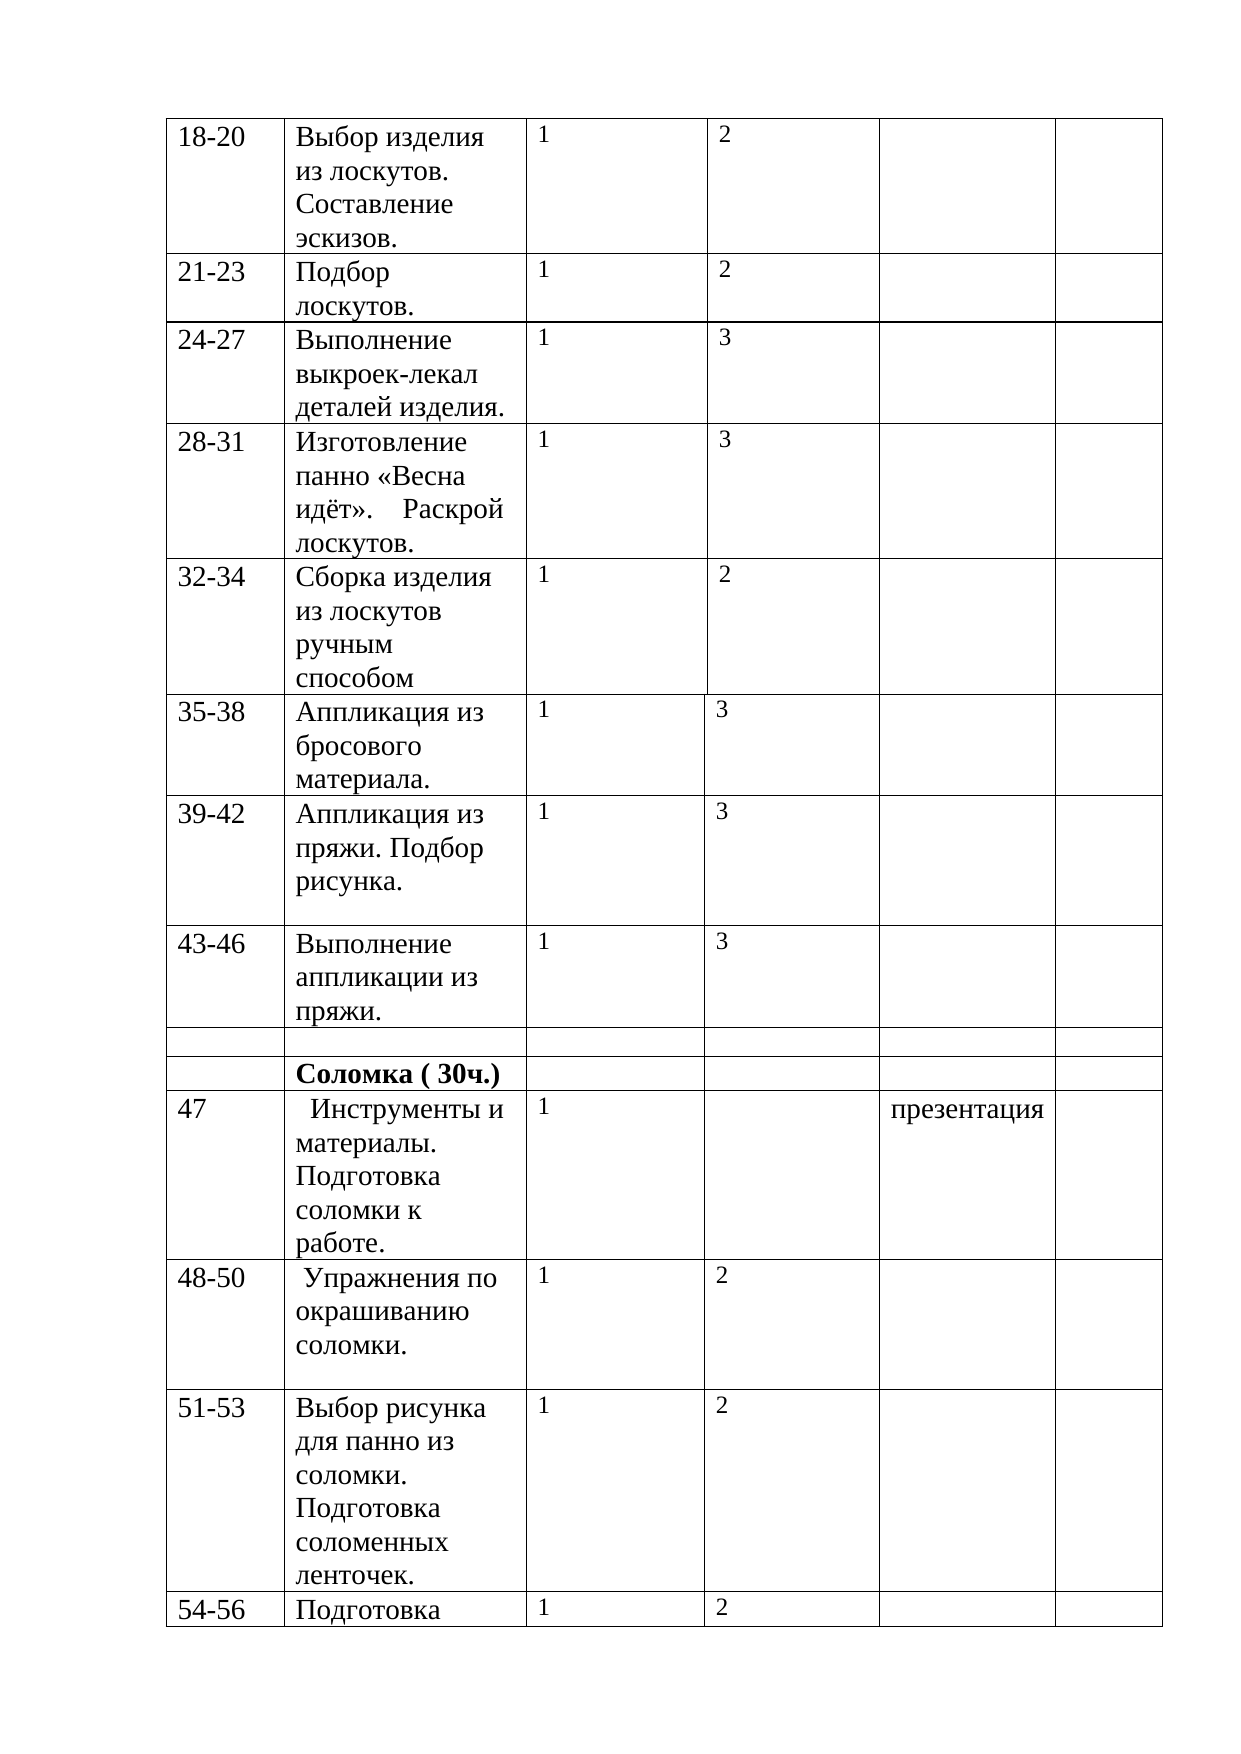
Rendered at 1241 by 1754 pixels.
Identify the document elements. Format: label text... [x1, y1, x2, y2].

table_cell [880, 1260, 1055, 1389]
table_cell Выбор изделия из лоскутов. Составление эскизов. [285, 119, 526, 253]
table_cell 3 [708, 323, 879, 423]
table_cell [880, 796, 1055, 925]
table_cell 35-38 [167, 695, 284, 795]
table_cell Соломка ( 30ч.) [285, 1057, 526, 1090]
table_cell [1056, 926, 1162, 1027]
table_cell [285, 1028, 526, 1056]
table_cell [880, 559, 1055, 693]
table_cell 3 [705, 926, 879, 1027]
table_cell 1 [527, 796, 704, 925]
table_cell 2 [705, 1390, 879, 1591]
table_cell [273, 1057, 284, 1090]
table_cell [1056, 1057, 1162, 1090]
table_cell [1056, 695, 1162, 795]
table_cell [1056, 796, 1162, 925]
table_cell 1 [527, 254, 707, 321]
table_cell [1056, 559, 1162, 693]
table_cell 1 [527, 1592, 704, 1626]
table_cell 1 [527, 1260, 704, 1389]
table_cell [527, 1057, 704, 1090]
table_cell [705, 1091, 879, 1259]
table_cell 2 [708, 254, 879, 321]
table_cell [880, 119, 1055, 253]
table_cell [285, 1592, 526, 1626]
table_cell презентация [880, 1091, 1055, 1259]
table_cell [1056, 1592, 1162, 1626]
table_cell 28-31 [167, 424, 284, 558]
table_cell Инструменты и материалы. Подготовка соломки к работе. [285, 1091, 526, 1259]
table_cell 2 [708, 559, 879, 693]
table_cell 2 [705, 1260, 879, 1389]
table_cell 24-27 [167, 323, 284, 423]
table_cell [1056, 1028, 1162, 1056]
table_cell [880, 1390, 1055, 1591]
table_cell 1 [527, 559, 707, 693]
table_cell [880, 323, 1055, 423]
table_cell 1 [527, 1390, 704, 1591]
table_cell 39-42 [167, 796, 284, 925]
table_cell [1056, 1260, 1162, 1389]
table_cell 51-53 [167, 1390, 284, 1591]
table_cell 1 [527, 119, 707, 253]
table_cell [1056, 1091, 1162, 1259]
table_cell 1 [527, 323, 707, 423]
table_cell [1056, 1390, 1162, 1591]
table_cell Выбор рисунка для панно из соломки. Подготовка соломенных ленточек. [285, 1390, 526, 1591]
table_cell 43-46 [167, 926, 284, 1027]
table_cell 47 [167, 1091, 284, 1259]
table_cell [167, 1057, 177, 1090]
table_cell [880, 695, 1055, 795]
table_cell [705, 1057, 879, 1090]
table_cell [167, 1028, 284, 1056]
table_cell [880, 926, 1055, 1027]
table_cell [880, 254, 1055, 321]
table_cell 1 [527, 424, 707, 558]
table_cell [880, 1028, 1055, 1056]
table_cell Выполнение выкроек-лекал деталей изделия. [285, 323, 526, 423]
table_cell [880, 424, 1055, 558]
table_cell Выполнение аппликации из пряжи. [285, 926, 526, 1027]
table_cell 1 [527, 1091, 704, 1259]
table_cell 3 [705, 695, 879, 795]
table_cell Подбор лоскутов. [285, 254, 526, 321]
table_cell Аппликация из пряжи. Подбор рисунка. [285, 796, 526, 925]
table_cell 32-34 [167, 559, 284, 693]
table_cell 2 [708, 119, 879, 253]
table_cell 21-23 [167, 254, 284, 321]
table_cell 48-50 [167, 1260, 284, 1389]
table_cell [1056, 254, 1162, 321]
table_cell 1 [527, 695, 704, 795]
table_cell 3 [705, 796, 879, 925]
table_cell Аппликация из бросового материала. [285, 695, 526, 795]
table_cell [1056, 119, 1162, 253]
table_cell 18-20 [167, 119, 284, 253]
table_cell [880, 1592, 1055, 1626]
table_cell 2 [705, 1592, 879, 1626]
table_cell [705, 1028, 879, 1056]
table_cell 3 [708, 424, 879, 558]
table_cell Упражнения по окрашиванию соломки. [285, 1260, 526, 1389]
table_cell Сборка изделия из лоскутов ручным способом [285, 559, 526, 693]
table_cell Изготовление панно «Весна идёт». Раскрой лоскутов. [285, 424, 526, 558]
table_cell [527, 1028, 704, 1056]
table_cell [1056, 323, 1162, 423]
table_cell [1056, 424, 1162, 558]
table_cell [880, 1057, 1055, 1090]
table_cell 1 [527, 926, 704, 1027]
